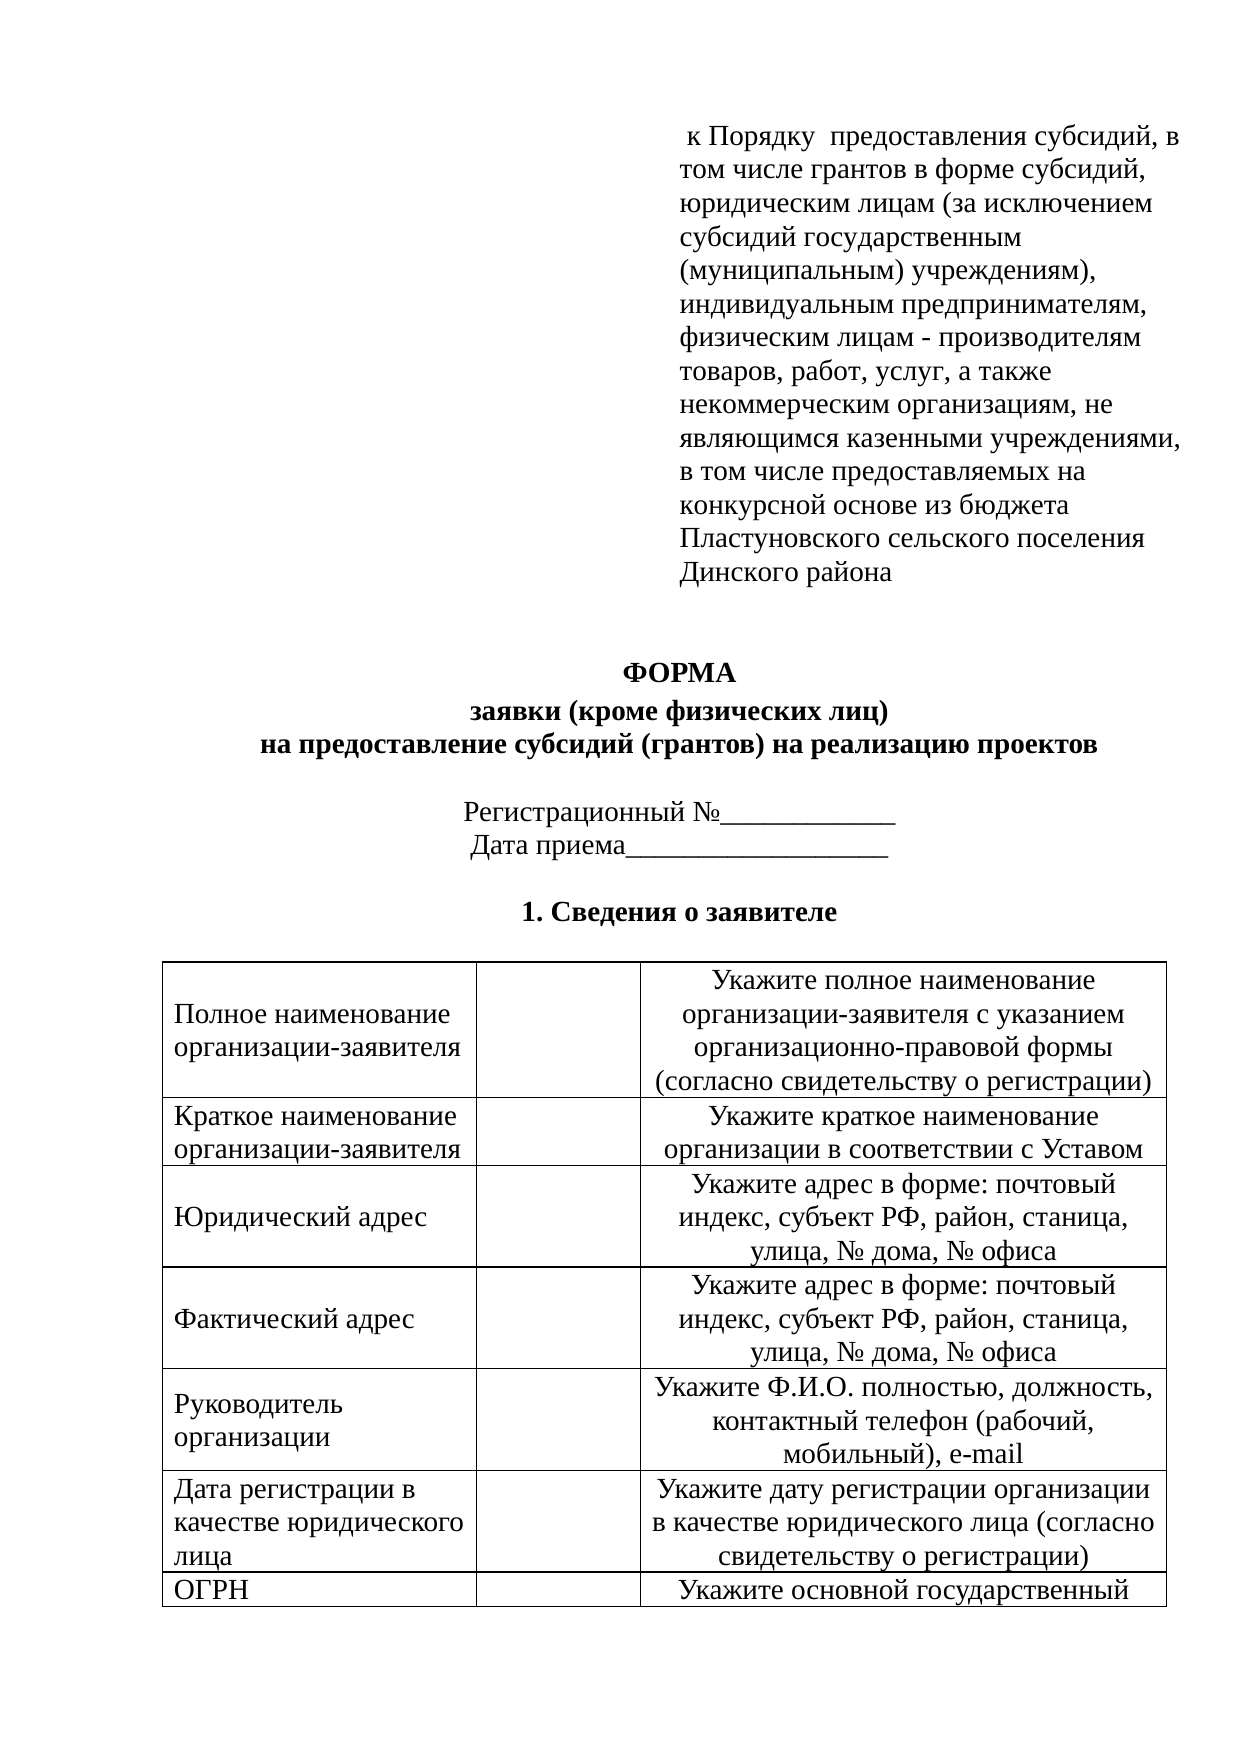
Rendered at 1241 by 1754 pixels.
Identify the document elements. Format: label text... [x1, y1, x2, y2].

table_cell ОГРН [163, 1573, 476, 1606]
table_header Полное наименование организации-заявителя [163, 963, 476, 1097]
table_cell Укажите адрес в форме: почтовый индекс, субъект РФ, район, станица, улица, № дома, № офиса [641, 1166, 1166, 1266]
table_cell Руководитель организации [163, 1369, 476, 1470]
text Дата приема__________________ [177, 827, 1181, 861]
text на предоставление субсидий (грантов) на реализацию проектов [177, 727, 1181, 760]
table_header Укажите полное наименование организации-заявителя с указанием организационно-правовой формы (согласно свидетельству о регистрации) [641, 963, 1166, 1097]
table_cell Укажите дату регистрации организации в качестве юридического лица (согласно свидетельству о регистрации) [641, 1471, 1166, 1571]
table_cell Фактический адрес [163, 1268, 476, 1368]
table_cell [477, 1166, 640, 1266]
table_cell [641, 1573, 1166, 1606]
text Регистрационный №____________ [177, 794, 1181, 827]
table_cell [477, 1573, 640, 1606]
table_header [477, 963, 640, 1097]
table_cell Дата регистрации в качестве юридического лица [163, 1471, 476, 1571]
text 1. Сведения о заявителе [177, 894, 1181, 928]
table_cell [477, 1268, 640, 1368]
table_cell Укажите адрес в форме: почтовый индекс, субъект РФ, район, станица, улица, № дома, № офиса [641, 1268, 1166, 1368]
table_cell [477, 1471, 640, 1571]
table_cell Юридический адрес [163, 1166, 476, 1266]
table_cell [477, 1369, 640, 1470]
text ФОРМА [177, 655, 1181, 688]
table_cell Укажите краткое наименование организации в соответствии с Уставом [641, 1098, 1166, 1165]
text к Порядку предоставления субсидий, в том числе грантов в форме субсидий, юридическим лицам (за исключением субсидий государственным (муниципальным) учреждениям), индивидуальным предпринимателям, физическим лицам - производителям товаров, работ, услуг, а также некоммерческим организациям, не являющимся казенными учреждениями, в том числе предоставляемых на конкурсной основе из бюджета Пластуновского сельского поселения Динского района [679, 118, 1181, 588]
table_cell Краткое наименование организации-заявителя [163, 1098, 476, 1165]
table_cell [477, 1098, 640, 1165]
text заявки (кроме физических лиц) [177, 693, 1181, 727]
table_cell Укажите Ф.И.О. полностью, должность, контактный телефон (рабочий, мобильный), e-mail [641, 1369, 1166, 1470]
